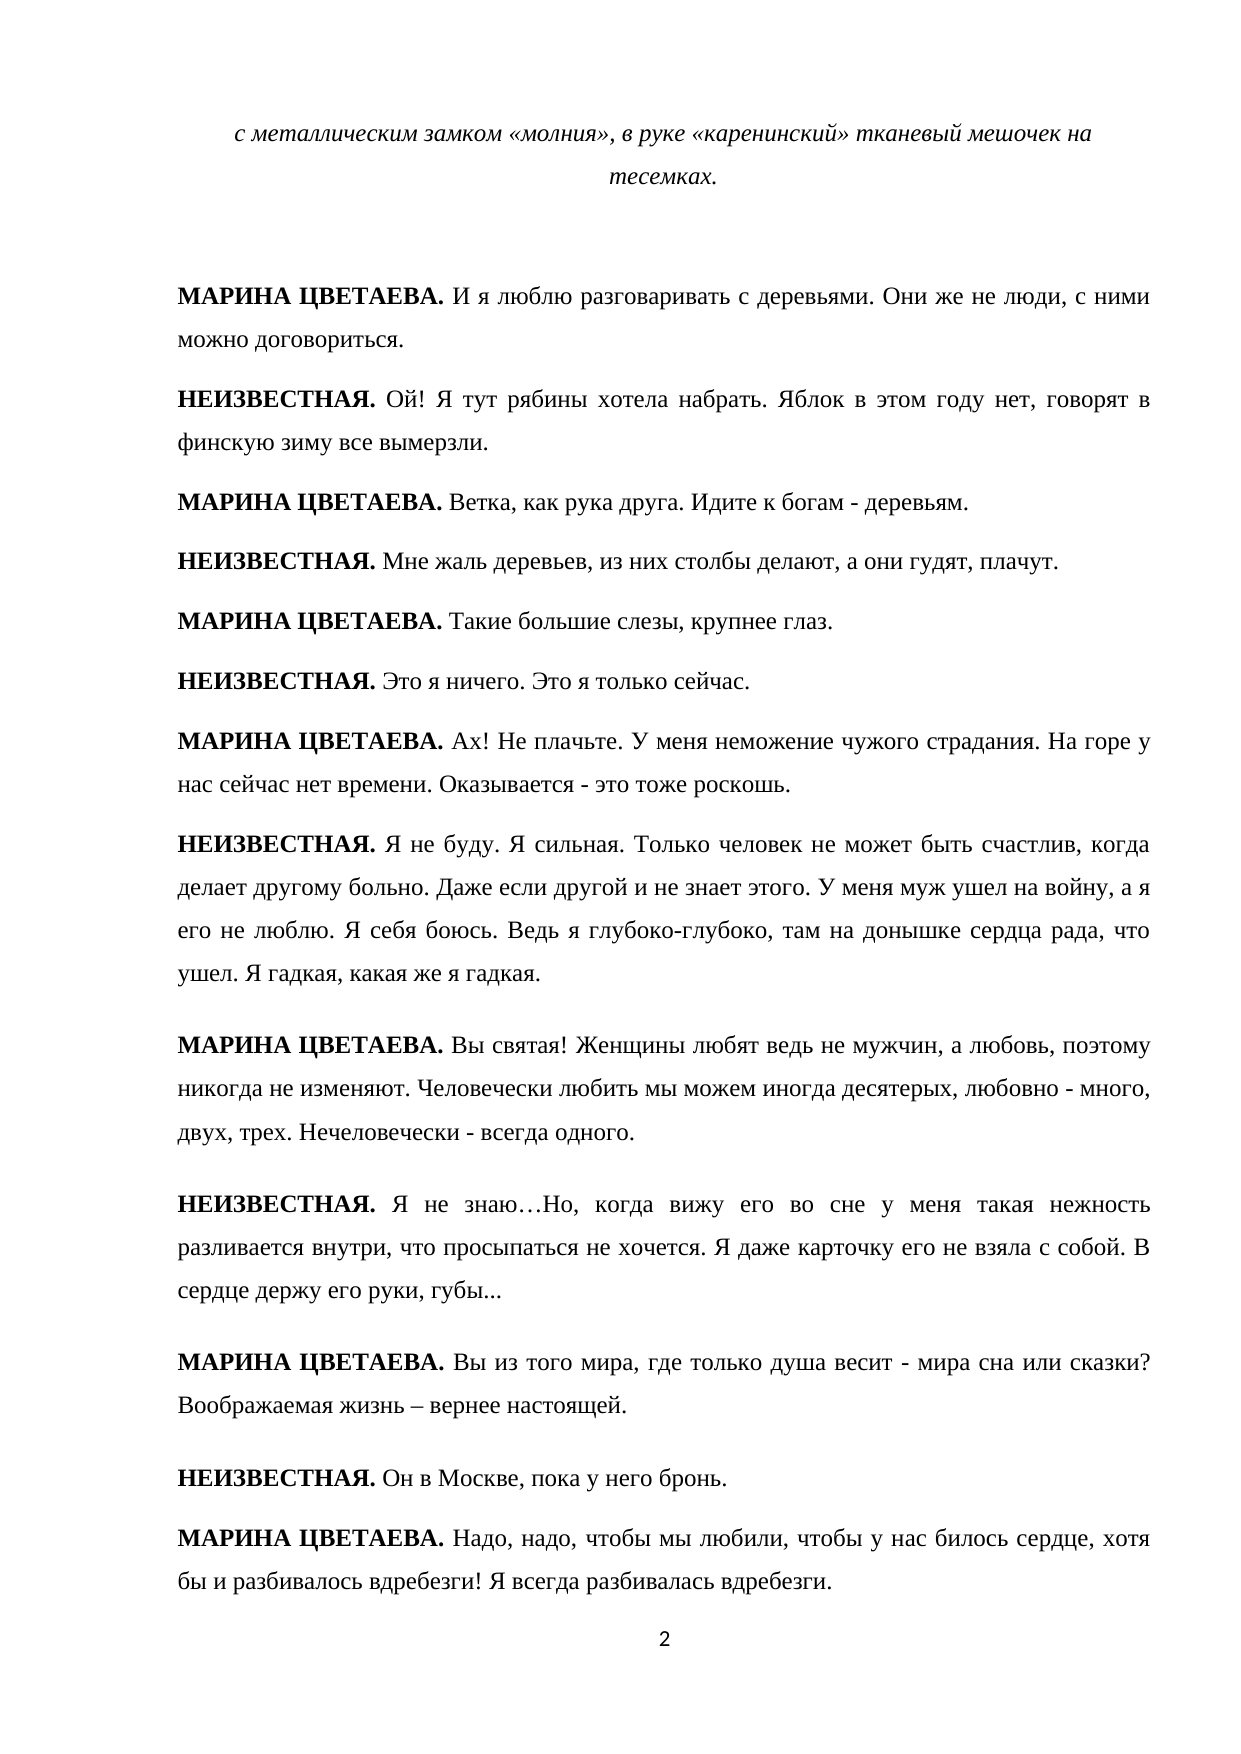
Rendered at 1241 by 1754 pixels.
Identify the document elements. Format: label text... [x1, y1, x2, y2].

text МАРИНА ЦВЕТАЕВА. Такие большие слезы, крупнее глаз. [177, 606, 1152, 635]
text НЕИЗВЕСТНАЯ. Ой! Я тут рябины хотела набрать. Яблок в этом году нет, говорят в финскую зиму все вымерзли. [177, 384, 1152, 456]
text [177, 118, 1152, 190]
text НЕИЗВЕСТНАЯ. Я не буду. Я сильная. Только человек не может быть счастлив, когда делает другому больно. Даже если другой и не знает этого. У меня муж ушел на войну, а я его не люблю. Я себя боюсь. Ведь я глубоко-глубоко, там на донышке сердца рада, что ушел. Я гадкая, какая же я гадкая. [177, 829, 1152, 987]
text МАРИНА ЦВЕТАЕВА. Вы святая! Женщины любят ведь не мужчин, а любовь, поэтому никогда не изменяют. Человечески любить мы можем иногда десятерых, любовно - много, двух, трех. Нечеловечески - всегда одного. [177, 1030, 1152, 1145]
text МАРИНА ЦВЕТАЕВА. Ах! Не плачьте. У меня неможение чужого страдания. На горе у нас сейчас нет времени. Оказывается - это тоже роскошь. [177, 726, 1152, 798]
text МАРИНА ЦВЕТАЕВА. Надо, надо, чтобы мы любили, чтобы у нас билось сердце, хотя бы и разбивалось вдребезги! Я всегда разбивалась вдребезги. [177, 1523, 1152, 1594]
text НЕИЗВЕСТНАЯ. Я не знаю…Но, когда вижу его во сне у меня такая нежность разливается внутри, что просыпаться не хочется. Я даже карточку его не взяла с собой. В сердце держу его руки, губы... [177, 1189, 1152, 1304]
text МАРИНА ЦВЕТАЕВА. Ветка, как рука друга. Идите к богам - деревьям. [177, 487, 1152, 515]
text МАРИНА ЦВЕТАЕВА. И я люблю разговаривать с деревьями. Они же не люди, с ними можно договориться. [177, 281, 1152, 353]
text НЕИЗВЕСТНАЯ. Он в Москве, пока у него бронь. [177, 1463, 1152, 1492]
text НЕИЗВЕСТНАЯ. Это я ничего. Это я только сейчас. [177, 666, 1152, 695]
text НЕИЗВЕСТНАЯ. Мне жаль деревьев, из них столбы делают, а они гудят, плачут. [177, 546, 1152, 575]
text МАРИНА ЦВЕТАЕВА. Вы из того мира, где только душа весит - мира сна или сказки? Воображаемая жизнь – вернее настоящей. [177, 1347, 1152, 1419]
